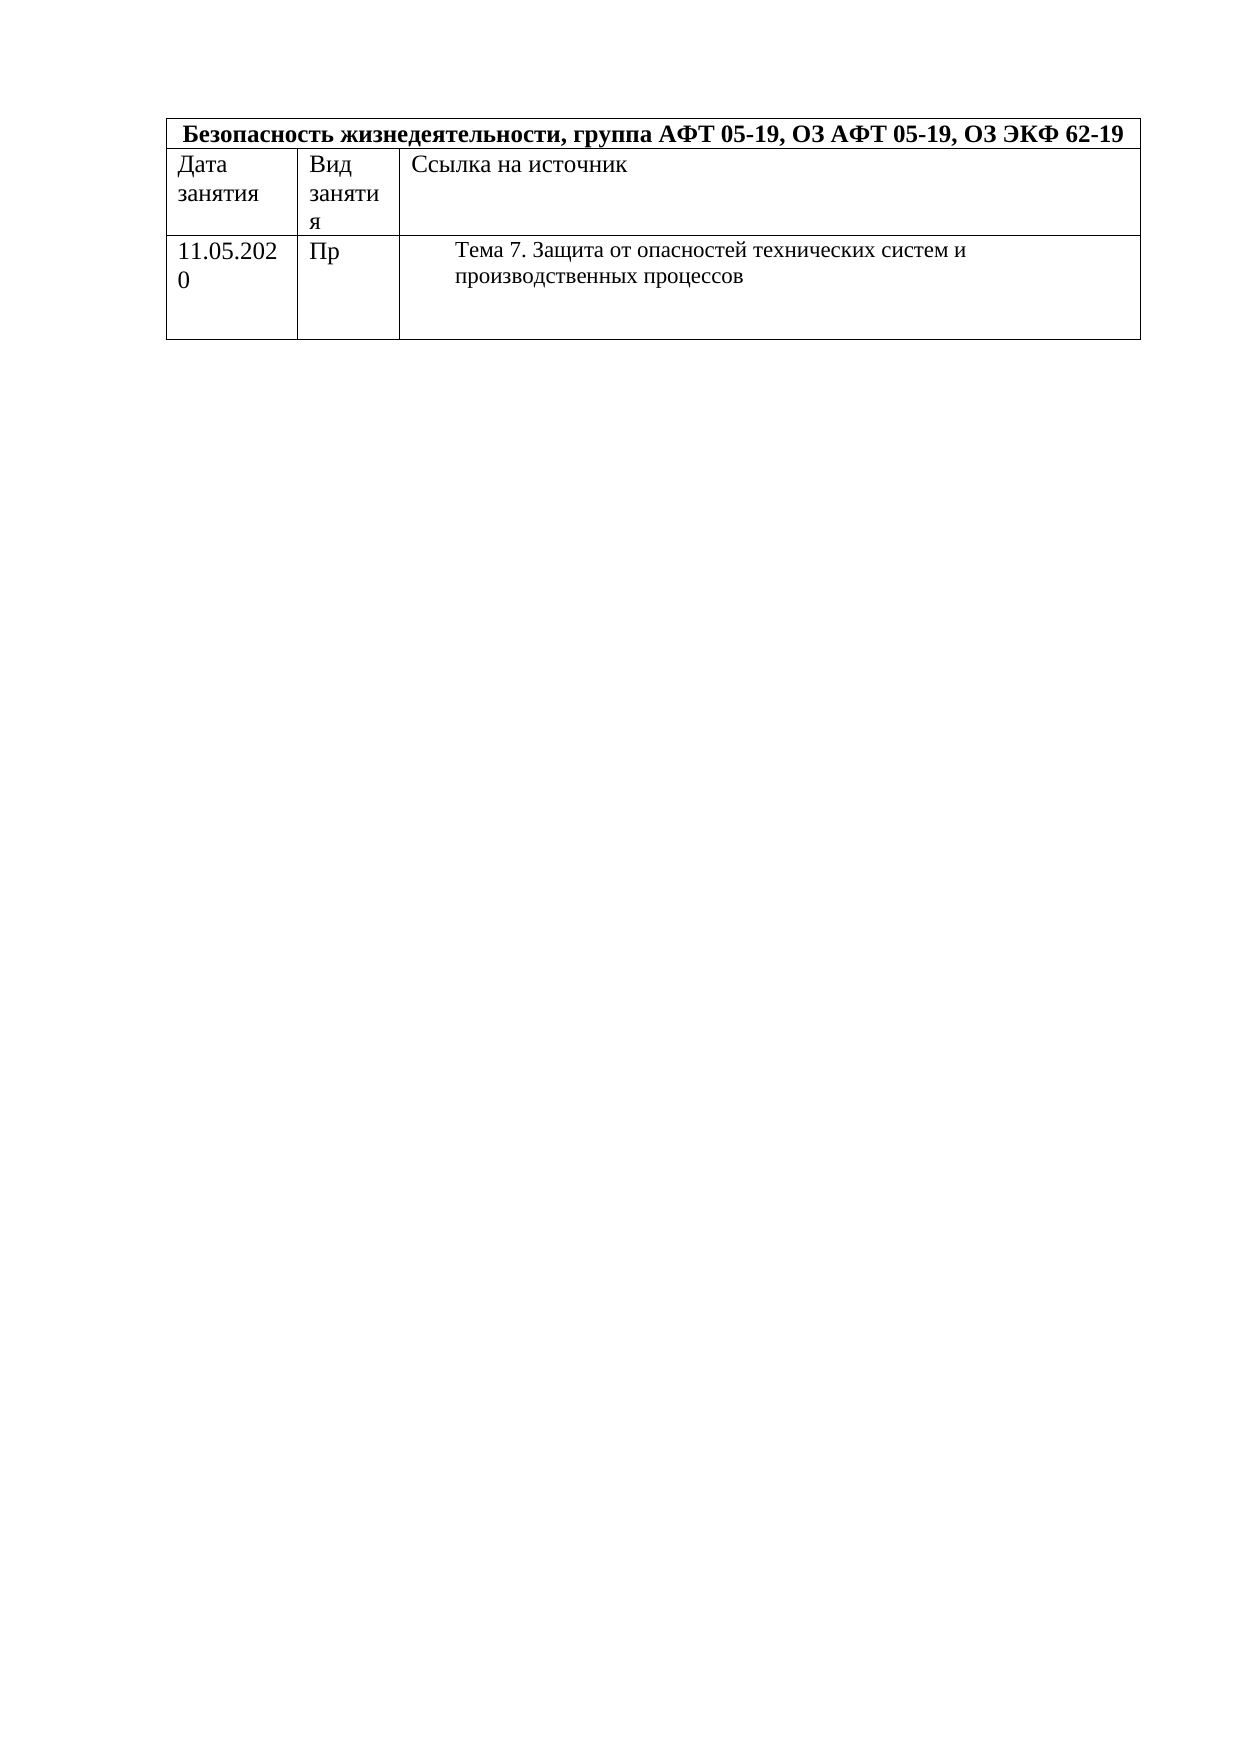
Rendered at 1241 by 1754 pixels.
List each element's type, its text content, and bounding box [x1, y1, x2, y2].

table_header Безопасность жизнедеятельности, группа АФТ 05-19, ОЗ АФТ 05-19, ОЗ ЭКФ 62-19 [167, 119, 1140, 148]
table_cell Пр [298, 236, 399, 339]
table_cell Дата занятия [167, 149, 297, 235]
table_cell 11.05.2020 [167, 236, 297, 339]
table_cell Тема 7. Защита от опасностей технических систем и производственных процессов [400, 236, 1140, 339]
table_cell Вид занятия [298, 149, 399, 235]
table_cell Ссылка на источник [400, 149, 1140, 235]
